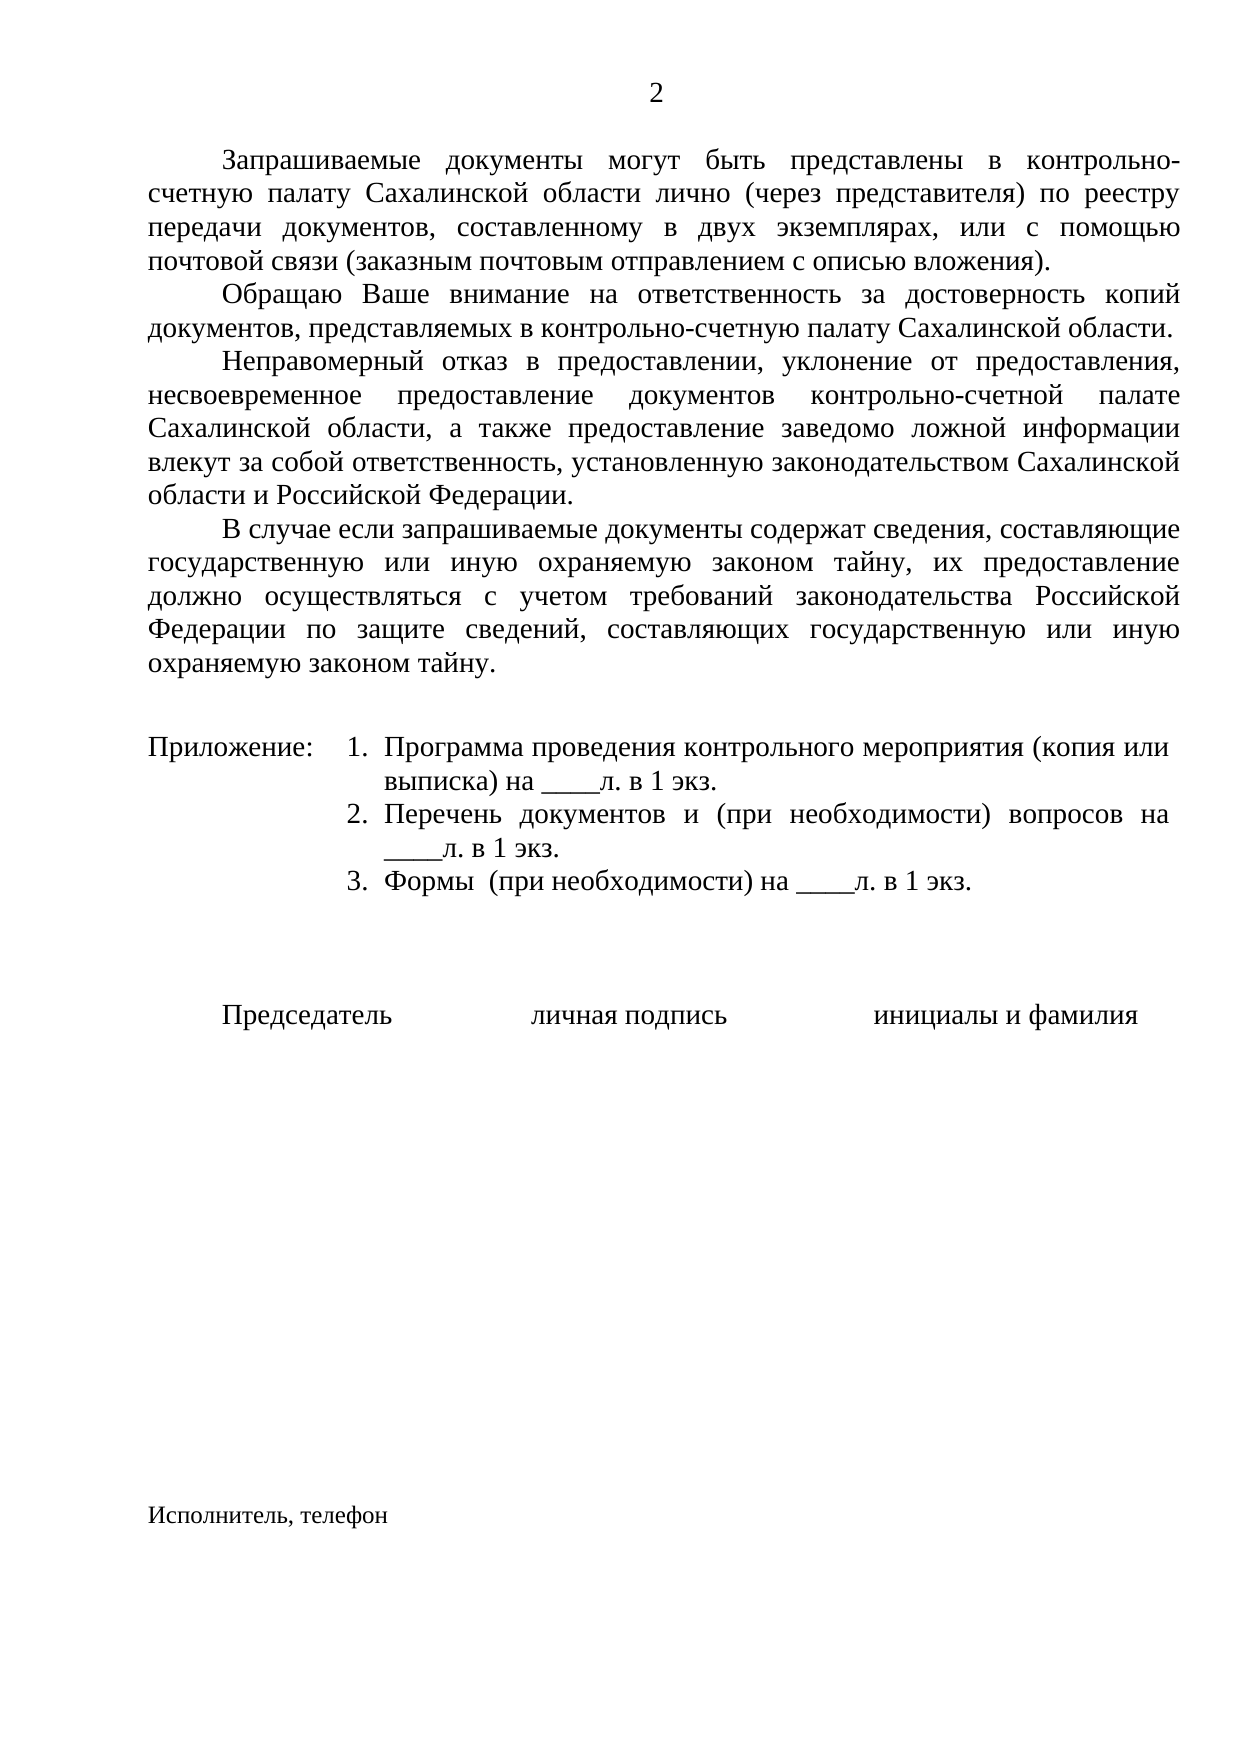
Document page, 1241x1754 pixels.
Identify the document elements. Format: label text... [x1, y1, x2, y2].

text Запрашиваемые документы могут быть представлены в контрольно-счетную палату Сахалинской области лично (через представителя) по реестру передачи документов, составленному в двух экземплярах, или с помощью почтовой связи (заказным почтовым отправлением с описью вложения). [148, 142, 1181, 276]
text В случае если запрашиваемые документы содержат сведения, составляющие государственную или иную охраняемую законом тайну, их предоставление должно осуществляться с учетом требований законодательства Российской Федерации по защите сведений, составляющих государственную или иную охраняемую законом тайну. [148, 511, 1181, 679]
text Обращаю Ваше внимание на ответственность за достоверность копий документов, представляемых в контрольно-счетную палату Сахалинской области. [148, 276, 1181, 343]
table_header Программа проведения контрольного мероприятия (копия или выписка) на ____л. в 1 экз. Перечень документов и (при необходимости) вопросов на ____л. в 1 экз. Формы (при необходимости) на ____л. в 1 экз. [340, 729, 1181, 897]
text Председатель личная подпись инициалы и фамилия [148, 997, 1211, 1031]
table_header Приложение: [136, 729, 340, 897]
text Исполнитель, телефон [148, 1501, 1181, 1529]
text Неправомерный отказ в предоставлении, уклонение от предоставления, несвоевременное предоставление документов контрольно-счетной палате Сахалинской области, а также предоставление заведомо ложной информации влекут за собой ответственность, установленную законодательством Сахалинской области и Российской Федерации. [148, 343, 1181, 511]
